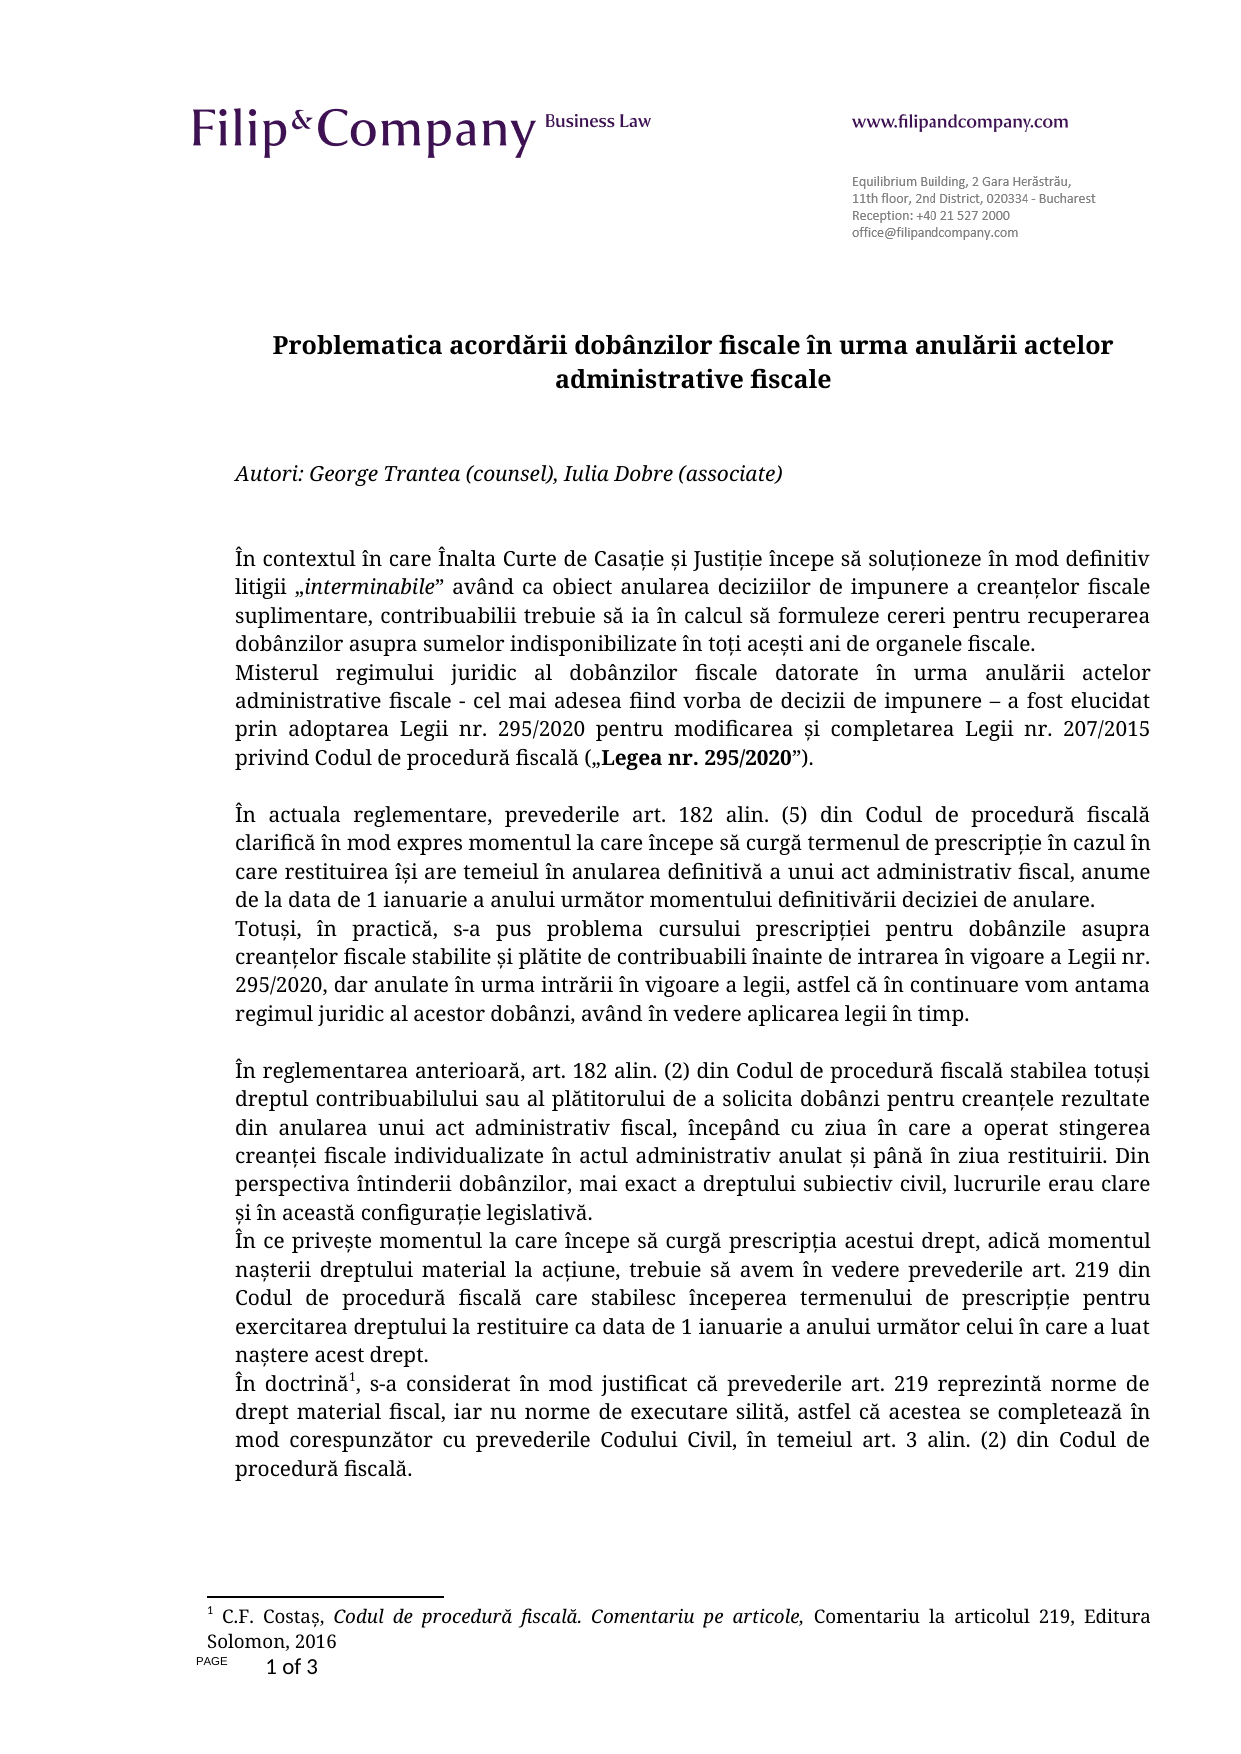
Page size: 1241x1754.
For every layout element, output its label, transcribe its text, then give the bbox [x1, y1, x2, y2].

text În ce privește momentul la care începe să curgă prescripția acestui drept, adică momentul nașterii dreptului material la acțiune, trebuie să avem în vedere prevederile art. 219 din Codul de procedură fiscală care stabilesc începerea termenului de prescripție pentru exercitarea dreptului la restituire ca data de 1 ianuarie a anului următor celui în care a luat naștere acest drept. [235, 1226, 1152, 1369]
text În actuala reglementare, prevederile art. 182 alin. (5) din Codul de procedură fiscală clarifică în mod expres momentul la care începe să curgă termenul de prescripție în cazul în care restituirea își are temeiul în anularea definitivă a unui act administrativ fiscal, anume de la data de 1 ianuarie a anului următor momentului definitivării deciziei de anulare. [235, 800, 1152, 914]
text Misterul regimului juridic al dobânzilor fiscale datorate în urma anulării actelor administrative fiscale - cel mai adesea fiind vorba de decizii de impunere – a fost elucidat prin adoptarea Legii nr. 295/2020 pentru modificarea și completarea Legii nr. 207/2015 privind Codul de procedură fiscală („Legea nr. 295/2020”). [235, 658, 1152, 771]
text În reglementarea anterioară, art. 182 alin. (2) din Codul de procedură fiscală stabilea totuși dreptul contribuabilului sau al plătitorului de a solicita dobânzi pentru creanțele rezultate din anularea unui act administrativ fiscal, începând cu ziua în care a operat stingerea creanței fiscale individualizate în actul administrativ anulat și până în ziua restituirii. Din perspectiva întinderii dobânzilor, mai exact a dreptului subiectiv civil, lucrurile erau clare și în această configurație legislativă. [235, 1056, 1152, 1226]
text În doctrină, s-a considerat în mod justificat că prevederile art. 219 reprezintă norme de drept material fiscal, iar nu norme de executare silită, astfel că acestea se completează în mod corespunzător cu prevederile Codului Civil, în temeiul art. 3 alin. (2) din Codul de procedură fiscală. [235, 1369, 1152, 1482]
text În contextul în care Înalta Curte de Casație și Justiție începe să soluționeze în mod definitiv litigii „interminabile” având ca obiect anularea deciziilor de impunere a creanțelor fiscale suplimentare, contribuabilii trebuie să ia în calcul să formuleze cereri pentru recuperarea dobânzilor asupra sumelor indisponibilizate în toți acești ani de organele fiscale. [235, 544, 1152, 658]
text Autori: George Trantea (counsel), Iulia Dobre (associate) [235, 459, 1152, 487]
text Totuși, în practică, s-a pus problema cursului prescripției pentru dobânzile asupra creanțelor fiscale stabilite și plătite de contribuabili înainte de intrarea în vigoare a Legii nr. 295/2020, dar anulate în urma intrării în vigoare a legii, astfel că în continuare vom antama regimul juridic al acestor dobânzi, având în vedere aplicarea legii în timp. [235, 914, 1152, 1027]
text Problematica acordării dobânzilor fiscale în urma anulării actelor administrative fiscale [235, 328, 1152, 396]
picture [175, 73, 1115, 271]
